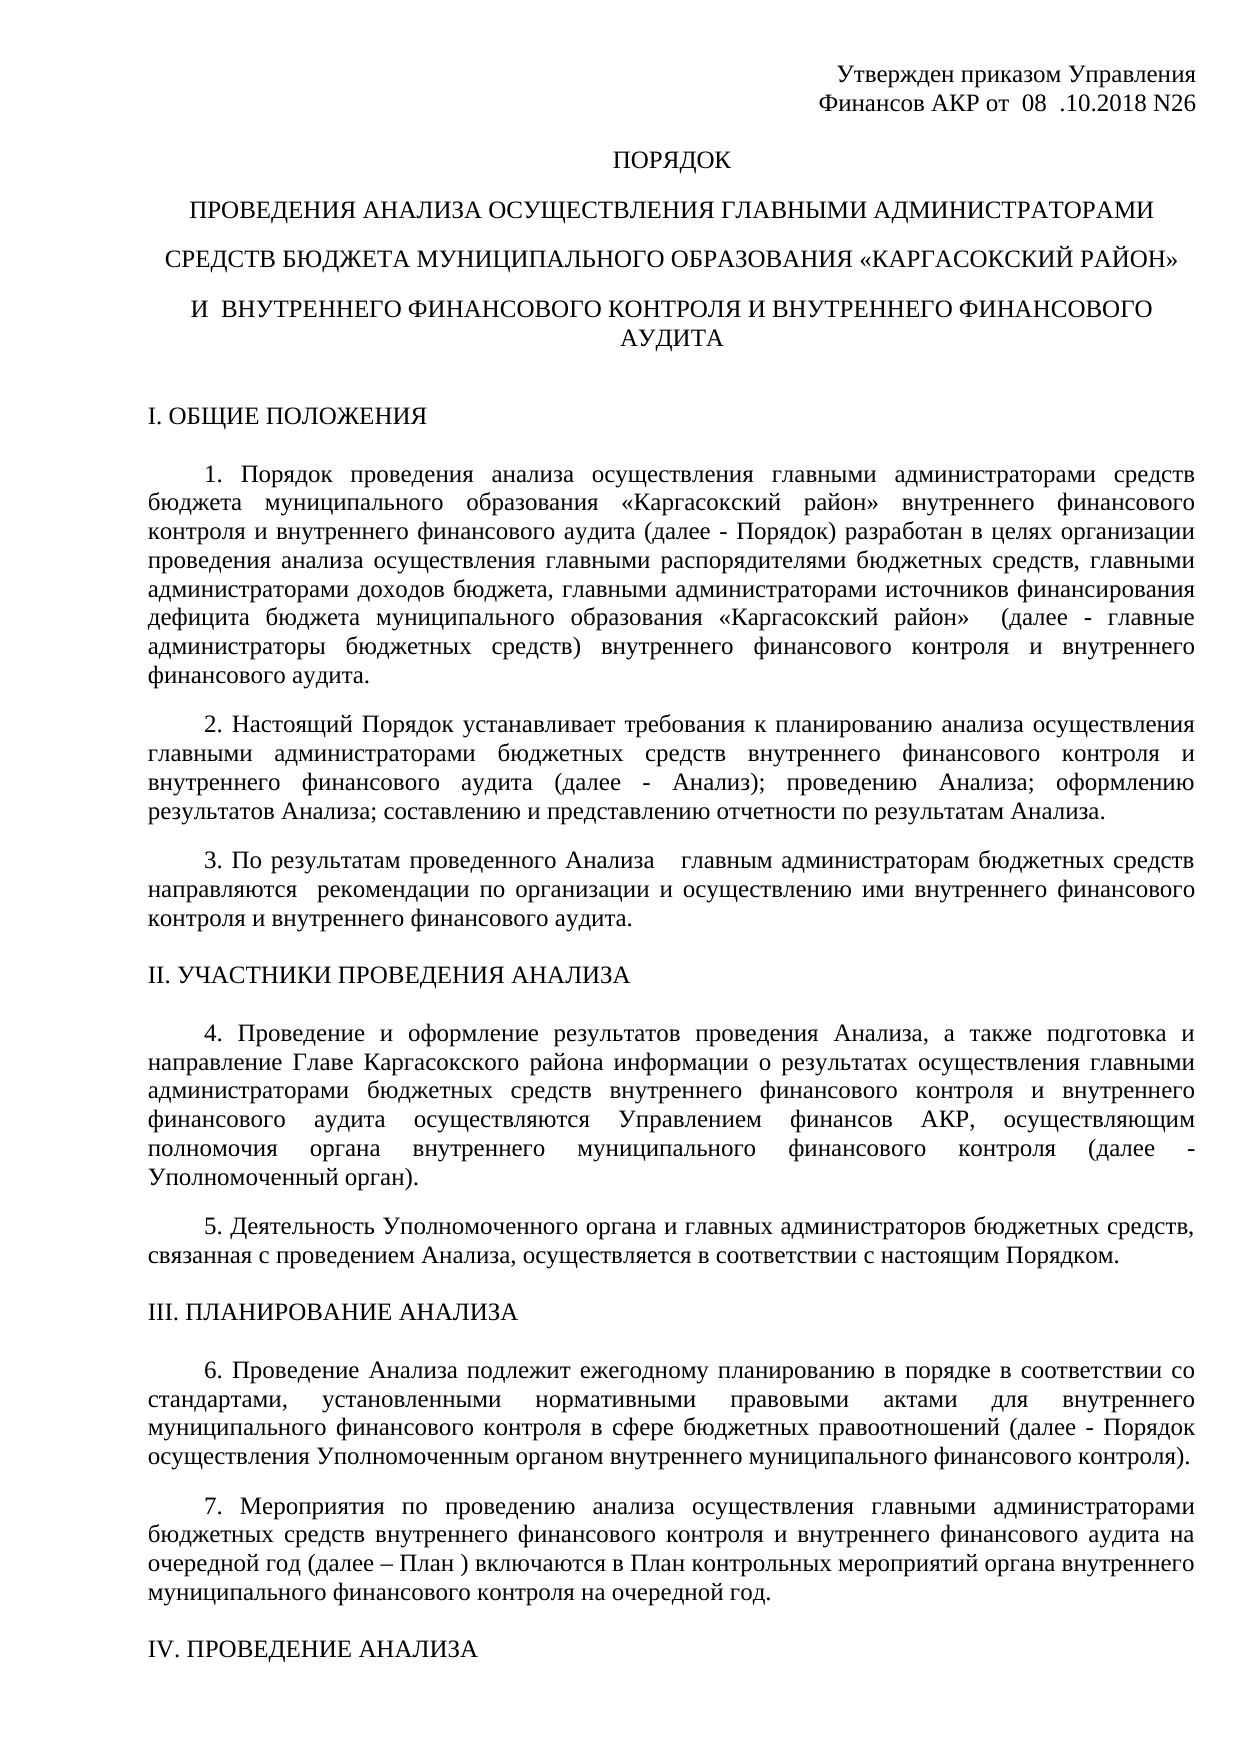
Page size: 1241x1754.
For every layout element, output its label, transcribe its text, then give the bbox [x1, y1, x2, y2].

text Финансов АКР от 08 .10.2018 N26 [148, 88, 1196, 117]
text Утвержден приказом Управления [148, 59, 1196, 88]
text И ВНУТРЕННЕГО ФИНАНСОВОГО КОНТРОЛЯ И ВНУТРЕННЕГО ФИНАНСОВОГО АУДИТА [148, 294, 1196, 352]
text 4. Проведение и оформление результатов проведения Анализа, а также подготовка и направление Главе Каргасокского района информации о результатах осуществления главными администраторами бюджетных средств внутреннего финансового контроля и внутреннего финансового аудита осуществляются Управлением финансов АКР, осуществляющим полномочия органа внутреннего муниципального финансового контроля (далее - Уполномоченный орган). [148, 1018, 1196, 1190]
text 6. Проведение Анализа подлежит ежегодному планированию в порядке в соответствии со стандартами, установленными нормативными правовыми актами для внутреннего муниципального финансового контроля в сфере бюджетных правоотношений (далее - Порядок осуществления Уполномоченным органом внутреннего муниципального финансового контроля). [148, 1355, 1196, 1470]
text 3. По результатам проведенного Анализа главным администраторам бюджетных средств направляются рекомендации по организации и осуществлению ими внутреннего финансового контроля и внутреннего финансового аудита. [148, 845, 1196, 932]
text II. УЧАСТНИКИ ПРОВЕДЕНИЯ АНАЛИЗА [148, 960, 1196, 989]
text III. ПЛАНИРОВАНИЕ АНАЛИЗА [148, 1297, 1196, 1326]
text ПРОВЕДЕНИЯ АНАЛИЗА ОСУЩЕСТВЛЕНИЯ ГЛАВНЫМИ АДМИНИСТРАТОРАМИ [148, 195, 1196, 224]
text 1. Порядок проведения анализа осуществления главными администраторами средств бюджета муниципального образования «Каргасокский район» внутреннего финансового контроля и внутреннего финансового аудита (далее - Порядок) разработан в целях организации проведения анализа осуществления главными распорядителями бюджетных средств, главными администраторами доходов бюджета, главными администраторами источников финансирования дефицита бюджета муниципального образования «Каргасокский район» (далее - главные администраторы бюджетных средств) внутреннего финансового контроля и внутреннего финансового аудита. [148, 459, 1196, 689]
text I. ОБЩИЕ ПОЛОЖЕНИЯ [148, 401, 1196, 430]
text ПОРЯДОК [148, 145, 1196, 174]
text 2. Настоящий Порядок устанавливает требования к планированию анализа осуществления главными администраторами бюджетных средств внутреннего финансового контроля и внутреннего финансового аудита (далее - Анализ); проведению Анализа; оформлению результатов Анализа; составлению и представлению отчетности по результатам Анализа. [148, 709, 1196, 824]
text 5. Деятельность Уполномоченного органа и главных администраторов бюджетных средств, связанная с проведением Анализа, осуществляется в соответствии с настоящим Порядком. [148, 1211, 1196, 1269]
text 7. Мероприятия по проведению анализа осуществления главными администраторами бюджетных средств внутреннего финансового контроля и внутреннего финансового аудита на очередной год (далее – План ) включаются в План контрольных мероприятий органа внутреннего муниципального финансового контроля на очередной год. [148, 1491, 1196, 1606]
text СРЕДСТВ БЮДЖЕТА МУНИЦИПАЛЬНОГО ОБРАЗОВАНИЯ «КАРГАСОКСКИЙ РАЙОН» [148, 244, 1196, 273]
text IV. ПРОВЕДЕНИЕ АНАЛИЗА [148, 1634, 1196, 1663]
